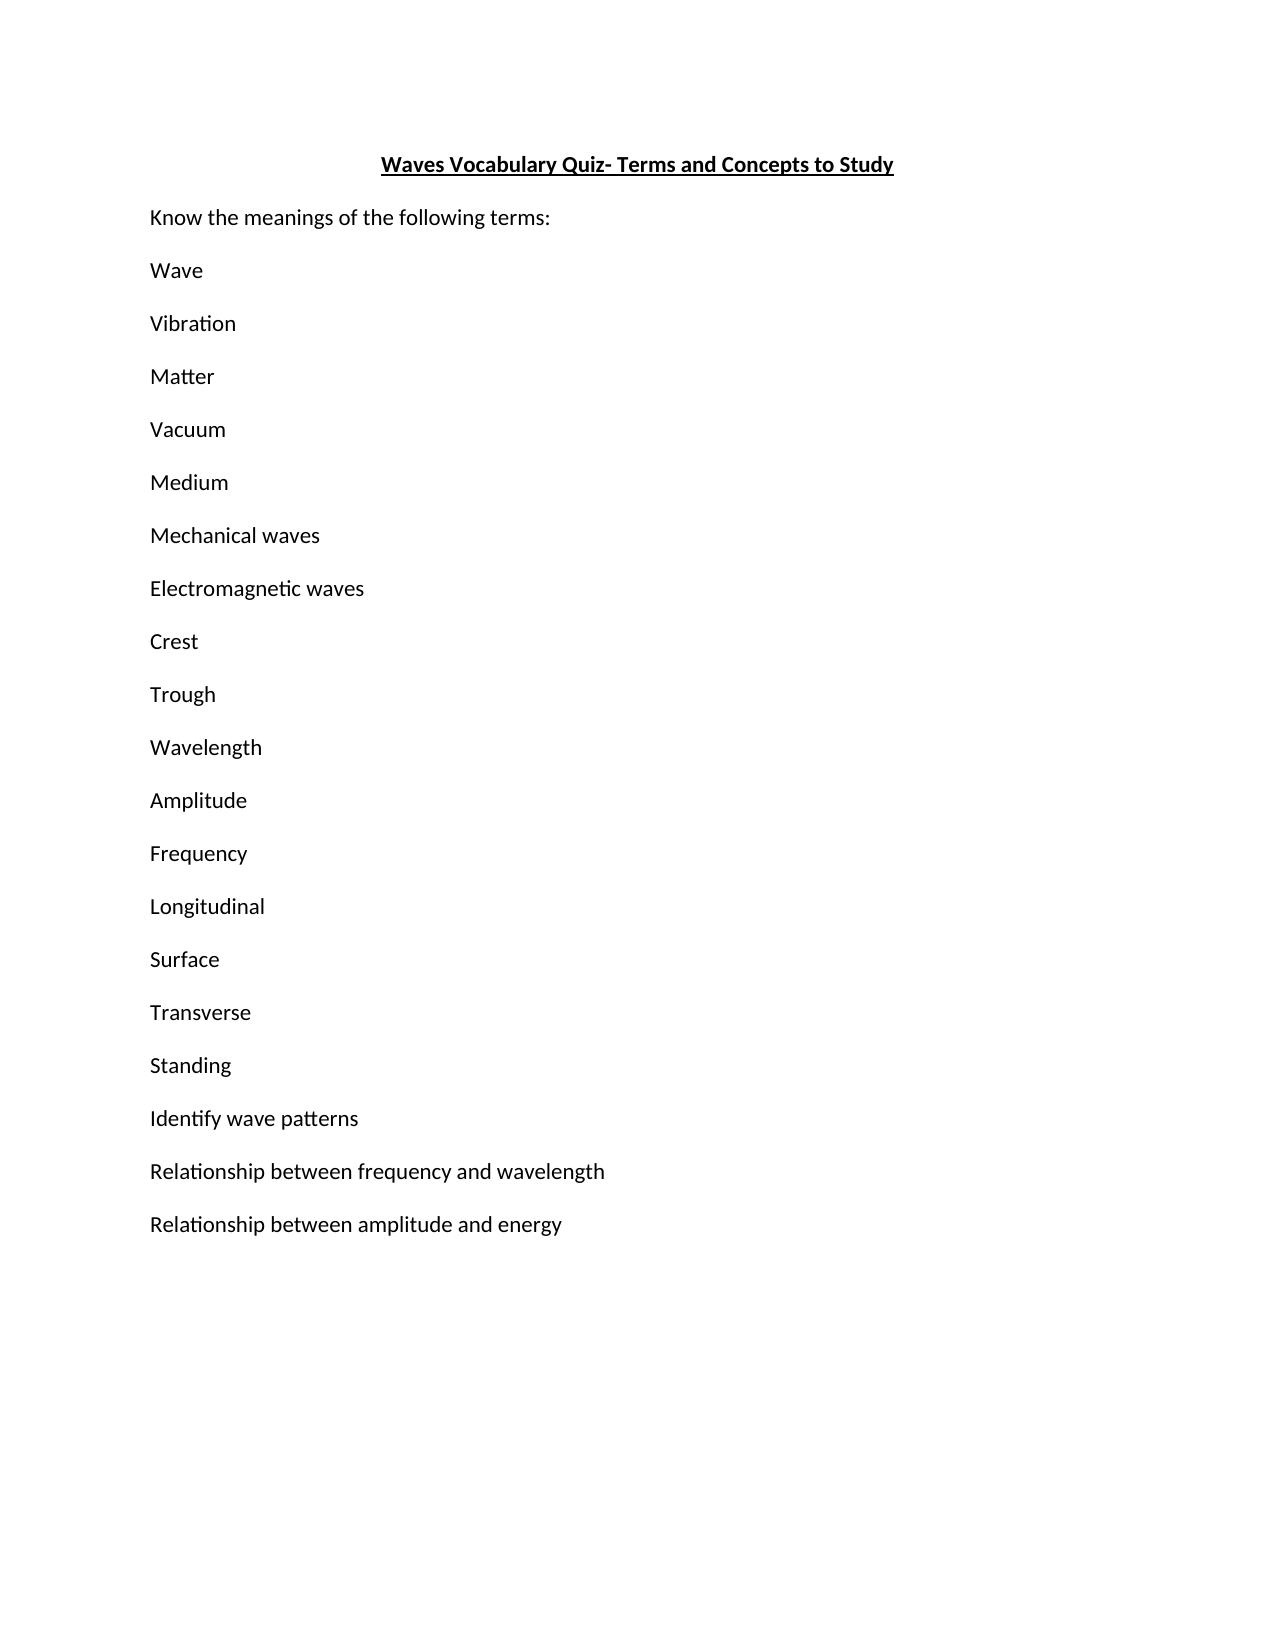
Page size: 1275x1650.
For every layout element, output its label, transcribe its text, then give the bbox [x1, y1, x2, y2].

text Standing [150, 1051, 1125, 1079]
text Mechanical waves [150, 521, 1125, 549]
text Transverse [150, 998, 1125, 1026]
text Vibration [150, 309, 1125, 337]
text Crest [150, 627, 1125, 655]
text Relationship between frequency and wavelength [150, 1157, 1125, 1185]
text Know the meanings of the following terms: [150, 203, 1125, 231]
text Wave [150, 256, 1125, 284]
text Wavelength [150, 733, 1125, 761]
text Amplitude [150, 786, 1125, 814]
text Vacuum [150, 415, 1125, 443]
text Identify wave patterns [150, 1104, 1125, 1132]
text Matter [150, 362, 1125, 390]
text Longitudinal [150, 892, 1125, 920]
text Frequency [150, 839, 1125, 867]
text Electromagnetic waves [150, 574, 1125, 602]
text Relationship between amplitude and energy [150, 1210, 1125, 1238]
text Medium [150, 468, 1125, 496]
text Waves Vocabulary Quiz- Terms and Concepts to Study [150, 150, 1125, 178]
text Trough [150, 680, 1125, 708]
text Surface [150, 945, 1125, 973]
